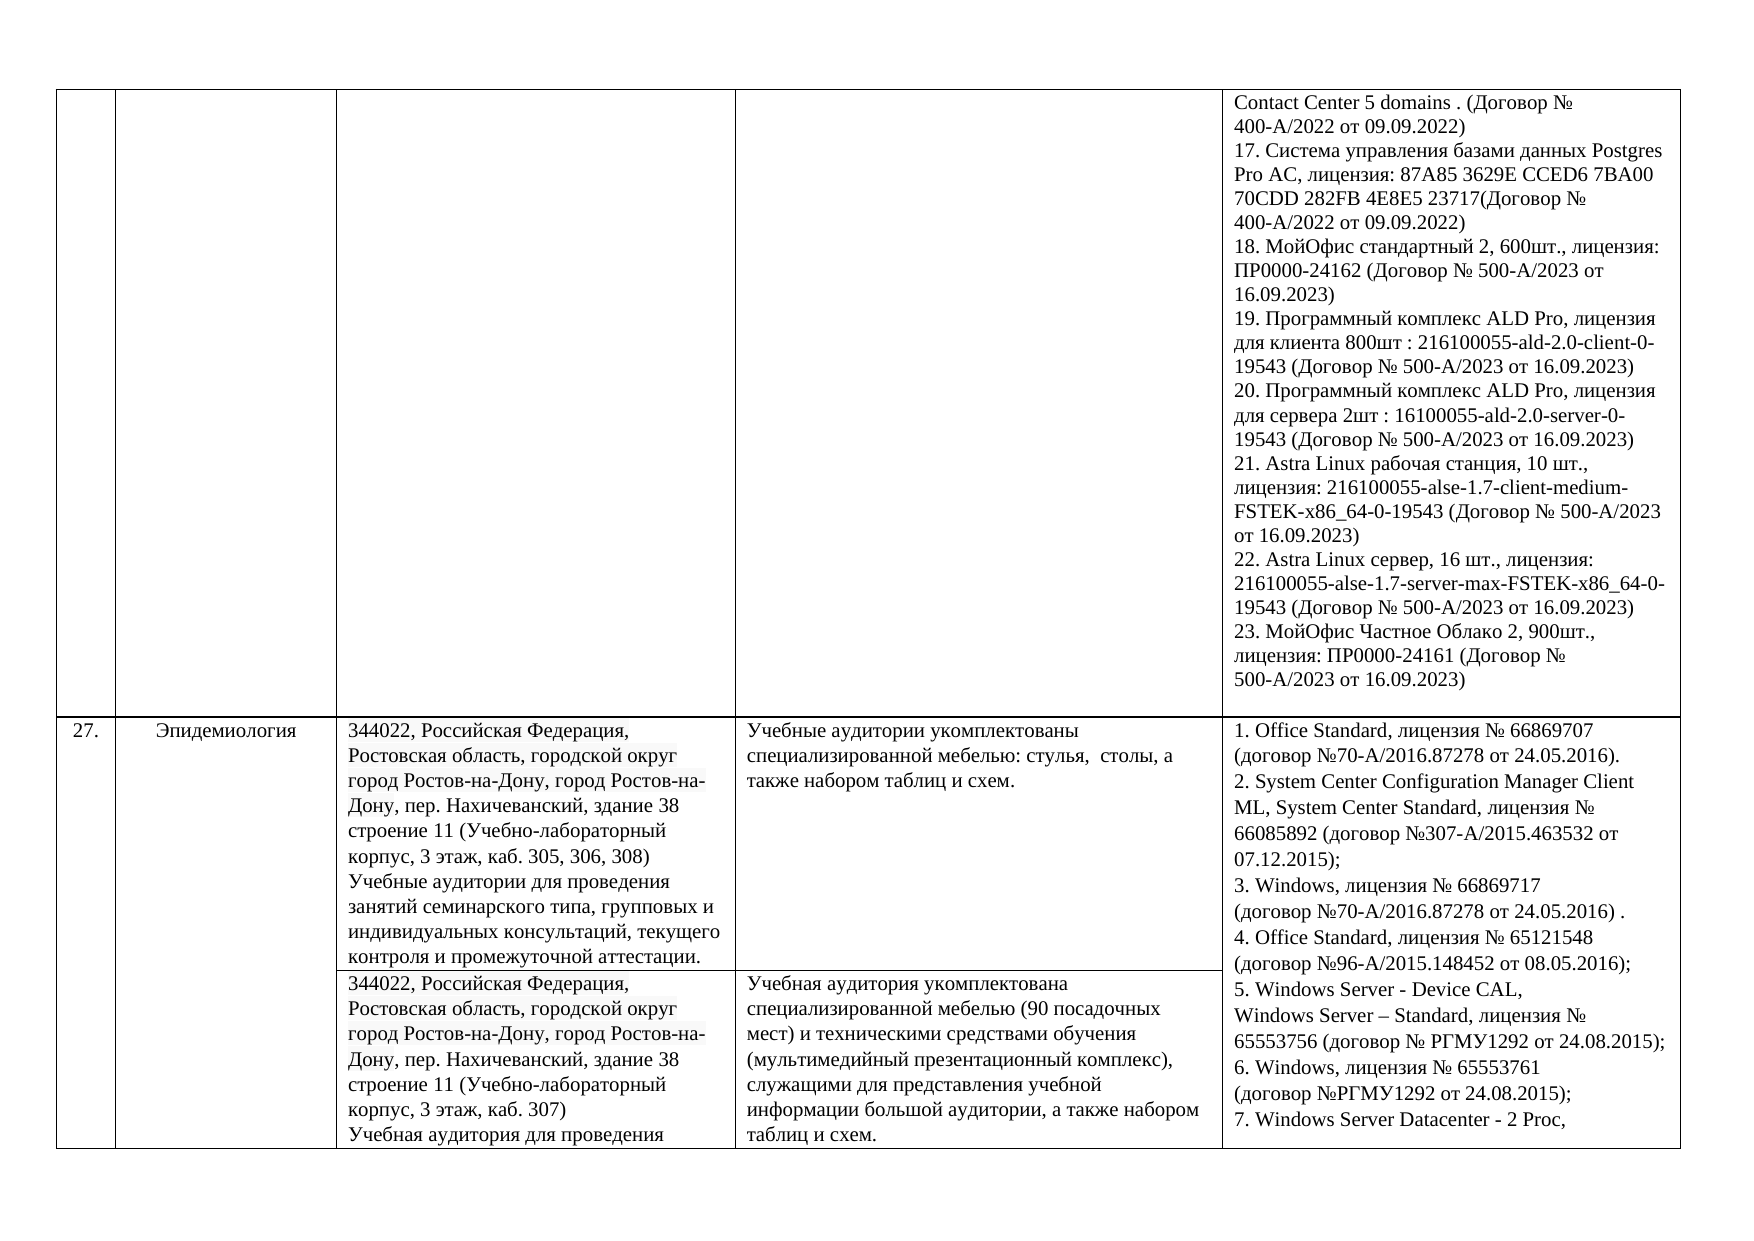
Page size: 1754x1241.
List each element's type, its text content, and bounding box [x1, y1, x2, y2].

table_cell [736, 971, 1222, 1147]
table_cell 27. [57, 718, 115, 1147]
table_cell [337, 971, 735, 1147]
table_cell 1. Office Standard, лицензия № 66869707 (договор №70-А/2016.87278 от 24.05.2016). 2. System Center Configuration Manager Client ML, System Center Standard, лицензия № 66085892 (договор №307-А/2015.463532 от 07.12.2015); 3. Windows, лицензия № 66869717 (договор №70-А/2016.87278 от 24.05.2016) . 4. Office Standard, лицензия № 65121548 (договор №96-А/2015.148452 от 08.05.2016); 5. Windows Server - Device CAL, Windows Server – Standard, лицензия № 65553756 (договор № РГМУ1292 от 24.08.2015); 6. Windows, лицензия № 65553761 (договор №РГМУ1292 от 24.08.2015); 7. Windows Server Datacenter - 2 Proc, лицензия № 65952221 (договор №13466/РНД1743/РГМУ1679 от 28.10.2015); 8. Kaspersky Total Security 500-999 Node 1 year Educational Renewal License (Договор № 273-А/2023 от 25.07.2024). 9. Предоставление услуг связи (интернета): «Эр-Телеком Холдинг» - договор РГМУ262961 от 06.03.2024; «МТС» - договор РГМУ26493 от 11.03.2024. 10. МойОфис стандартный 2, 10шт., лицензия ПР0000-5245 (Договор № 491-А/2021 от 08.11.2021) 11. Astra Linux рабочая станция, 10шт., лицензии: 216100055-smo-1.6-client-5974, m216100055-alse-1.7-client-max-x86_64-0-5279 (Договор № 491-А/2021 от 08.11.2021) 12. Astra Linux рабочая станция, 150 шт., лицензия: 216100055-alse-1.7-client-medium-x86_64-0-9783 (Договор № 328-А/2022 от 30.09.2022) 13. Astra Linux рабочая станция, 60 шт., лицензия: 216100055-alse-1.7-client-medium-x86_64-0-12604 (Договор № 400-А/2022 от 09.09.2022) 14. Astra Linux сервер 10 шт. лицензия: 216100055-alse-1.7-server-medium-x86_64-0-12604 (Договор № 400-А/2022 от 09.09.2022) 15. МойОфис стандартный 2, 280шт., лицензия: ПР0000-10091 (Договор № 400-А/2022 от 09.09.2022) 16. Система унифицированных коммуникаций CommuniGate Pro, лицензия: Dyn-Cluster, 2 Frontends , Dyn-Cluster, 2 backends , CGatePro Unified 3000 users , Kaspersky AntiSpam 3050-users , Contact Center Agent for All , CGPro Contact Center 5 domains . (Договор № 400-А/2022 от 09.09.2022) 17. Система управления базами данных Postgres Pro AC, лицензия: 87A85 3629E CCED6 7BA00 70CDD 282FB 4E8E5 23717(Договор № 400-А/2022 от 09.09.2022) 18. МойОфис стандартный 2, 600шт., лицензия: ПР0000-24162 (Договор № 500-А/2023 от 16.09.2023) 19. Программный комплекс ALD Pro, лицензия для клиента 800шт : 216100055-ald-2.0-client-0-19543 (Договор № 500-А/2023 от 16.09.2023) 20. Программный комплекс ALD Pro, лицензия для сервера 2шт : 16100055-ald-2.0-server-0-19543 (Договор № 500-А/2023 от 16.09.2023) 21. Astra Linux рабочая станция, 10 шт., лицензия: 216100055-alse-1.7-client-medium-FSTEK-x86_64-0-19543 (Договор № 500-А/2023 от 16.09.2023) 22. Astra Linux сервер, 16 шт., лицензия: 216100055-alse-1.7-server-max-FSTEK-x86_64-0-19543 (Договор № 500-А/2023 от 16.09.2023) 23. МойОфис Частное Облако 2, 900шт., лицензия: ПР0000-24161 (Договор № 500-А/2023 от 16.09.2023) [1223, 718, 1680, 1147]
table_cell Учебные аудитории укомплектованы специализированной мебелью: стулья, столы, а также набором таблиц и схем. [736, 718, 1222, 970]
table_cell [736, 90, 1222, 716]
table_cell 344022, Российская Федерация, Ростовская область, городской округ город Ростов-на-Дону, город Ростов-на-Дону, пер. Нахичеванский, здание 38 строение 11 (Учебно-лабораторный корпус, 3 этаж, каб. 305, 306, 308) Учебные аудитории для проведения занятий семинарского типа, групповых и индивидуальных консультаций, текущего контроля и промежуточной аттестации. [337, 718, 735, 970]
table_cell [337, 90, 735, 716]
table_cell Эпидемиология [116, 718, 336, 1147]
